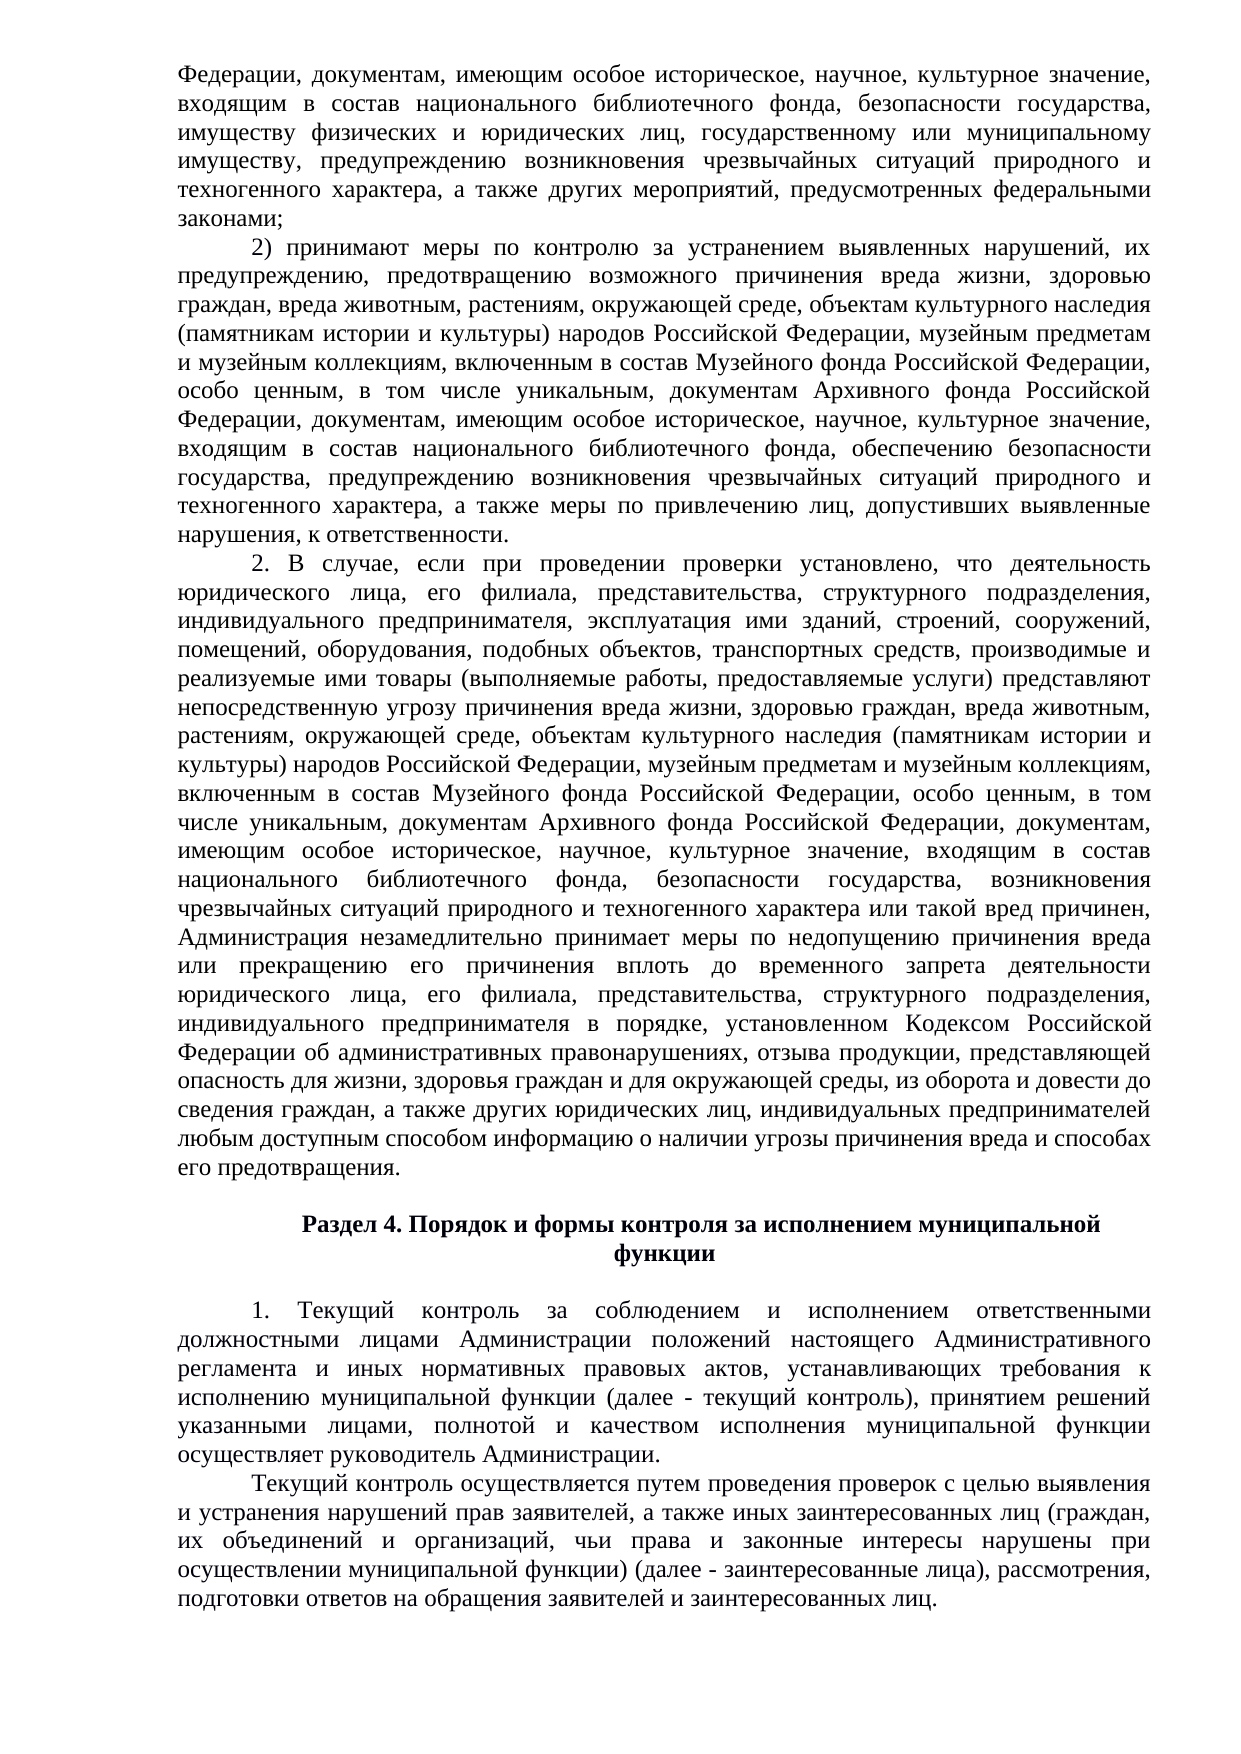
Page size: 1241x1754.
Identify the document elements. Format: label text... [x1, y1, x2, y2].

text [177, 59, 1152, 232]
text 1. Текущий контроль за соблюдением и исполнением ответственными должностными лицами Администрации положений настоящего Административного регламента и иных нормативных правовых актов, устанавливающих требования к исполнению муниципальной функции (далее - текущий контроль), принятием решений указанными лицами, полнотой и качеством исполнения муниципальной функции осуществляет руководитель Администрации. [177, 1295, 1152, 1468]
text 2) принимают меры по контролю за устранением выявленных нарушений, их предупреждению, предотвращению возможного причинения вреда жизни, здоровью граждан, вреда животным, растениям, окружающей среде, объектам культурного наследия (памятникам истории и культуры) народов Российской Федерации, музейным предметам и музейным коллекциям, включенным в состав Музейного фонда Российской Федерации, особо ценным, в том числе уникальным, документам Архивного фонда Российской Федерации, документам, имеющим особое историческое, научное, культурное значение, входящим в состав национального библиотечного фонда, обеспечению безопасности государства, предупреждению возникновения чрезвычайных ситуаций природного и техногенного характера, а также меры по привлечению лиц, допустивших выявленные нарушения, к ответственности. [177, 232, 1152, 548]
text Раздел 4. Порядок и формы контроля за исполнением муниципальной функции [177, 1209, 1152, 1267]
text 2. В случае, если при проведении проверки установлено, что деятельность юридического лица, его филиала, представительства, структурного подразделения, индивидуального предпринимателя, эксплуатация ими зданий, строений, сооружений, помещений, оборудования, подобных объектов, транспортных средств, производимые и реализуемые ими товары (выполняемые работы, предоставляемые услуги) представляют непосредственную угрозу причинения вреда жизни, здоровью граждан, вреда животным, растениям, окружающей среде, объектам культурного наследия (памятникам истории и культуры) народов Российской Федерации, музейным предметам и музейным коллекциям, включенным в состав Музейного фонда Российской Федерации, особо ценным, в том числе уникальным, документам Архивного фонда Российской Федерации, документам, имеющим особое историческое, научное, культурное значение, входящим в состав национального библиотечного фонда, безопасности государства, возникновения чрезвычайных ситуаций природного и техногенного характера или такой вред причинен, Администрация незамедлительно принимает меры по недопущению причинения вреда или прекращению его причинения вплоть до временного запрета деятельности юридического лица, его филиала, представительства, структурного подразделения, индивидуального предпринимателя в порядке, установленном Кодексом Российской Федерации об административных правонарушениях, отзыва продукции, представляющей опасность для жизни, здоровья граждан и для окружающей среды, из оборота и довести до сведения граждан, а также других юридических лиц, индивидуальных предпринимателей любым доступным способом информацию о наличии угрозы причинения вреда и способах его предотвращения. [177, 548, 1152, 1180]
text Текущий контроль осуществляется путем проведения проверок с целью выявления и устранения нарушений прав заявителей, а также иных заинтересованных лиц (граждан, их объединений и организаций, чьи права и законные интересы нарушены при осуществлении муниципальной функции) (далее - заинтересованные лица), рассмотрения, подготовки ответов на обращения заявителей и заинтересованных лиц. [177, 1468, 1152, 1612]
